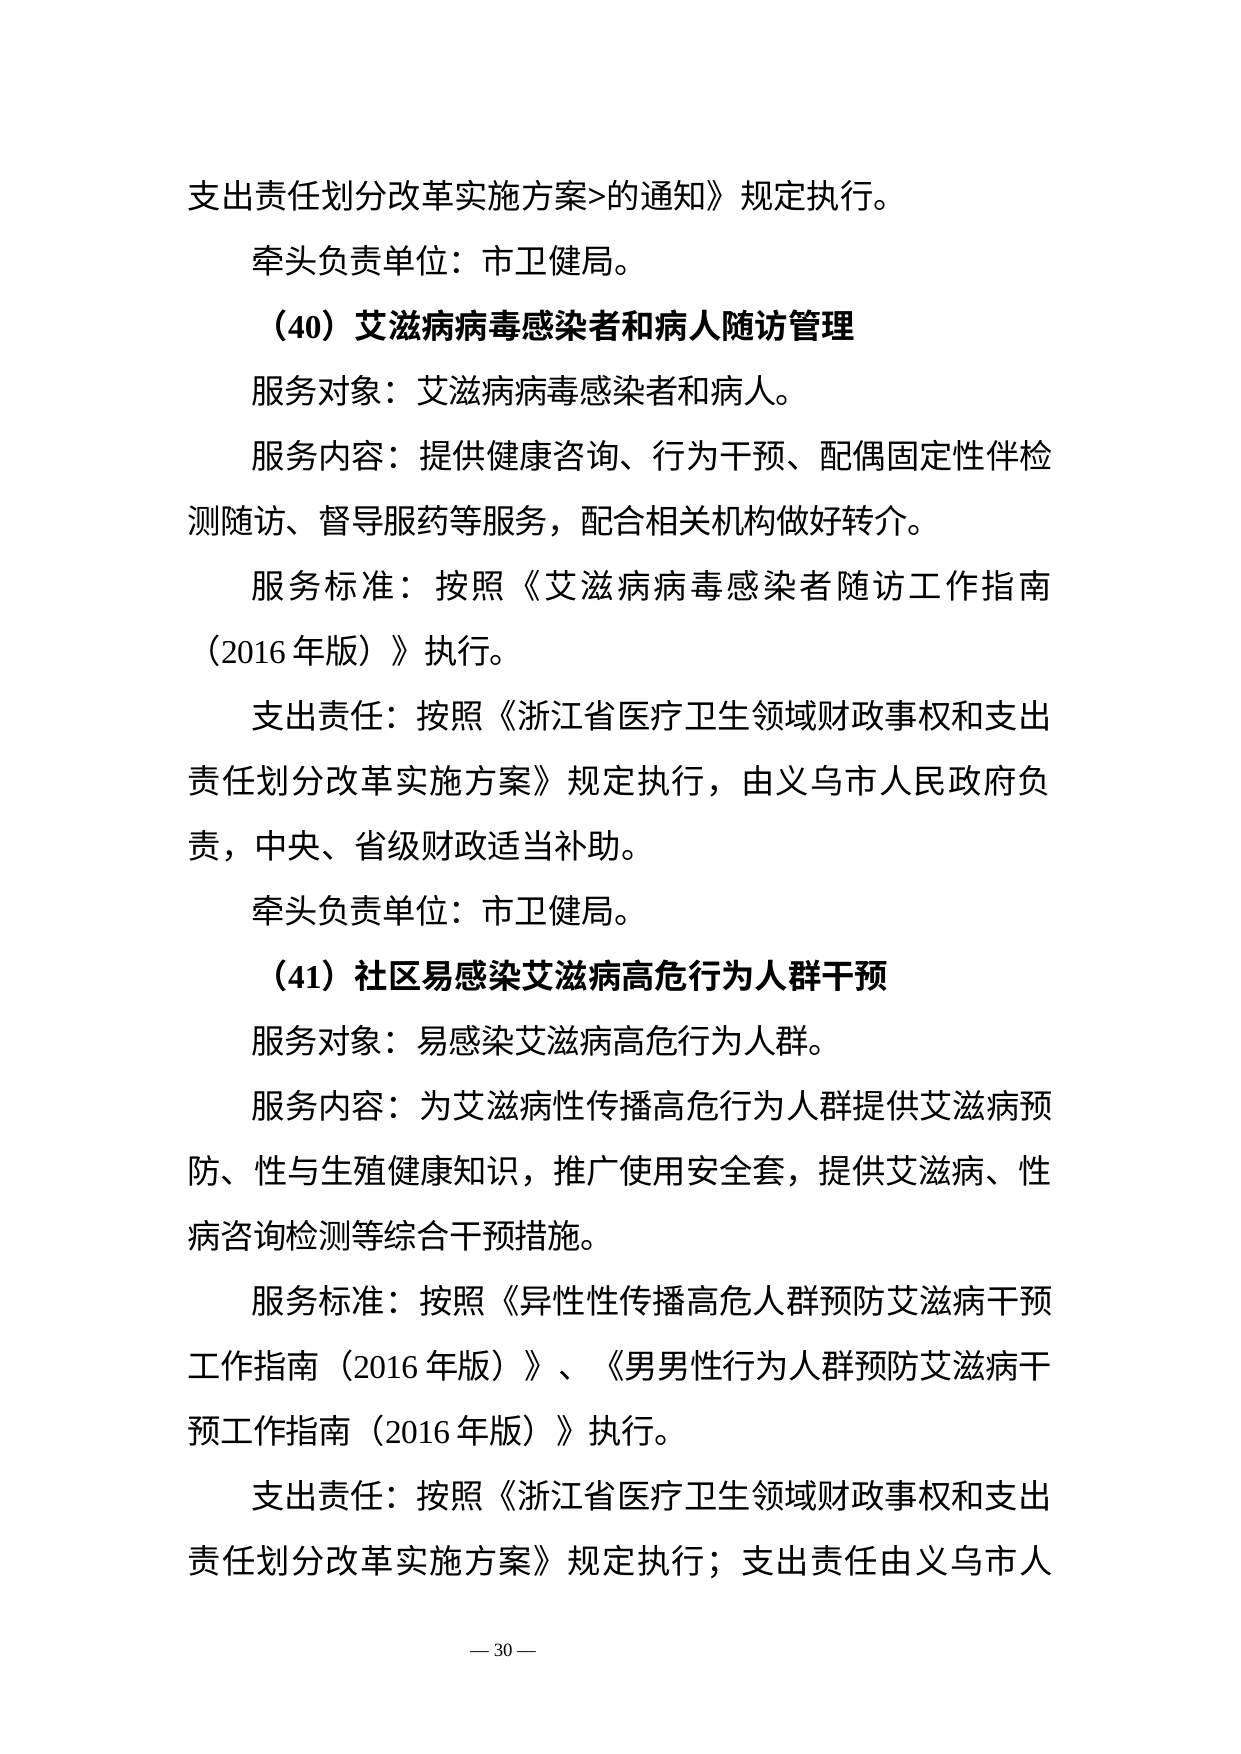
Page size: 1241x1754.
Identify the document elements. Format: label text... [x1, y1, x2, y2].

text 服务内容：提供健康咨询、行为干预、配偶固定性伴检测随访、督导服药等服务，配合相关机构做好转介。 [187, 422, 1053, 552]
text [187, 1462, 1053, 1592]
text 服务对象：艾滋病病毒感染者和病人。 [187, 357, 1053, 422]
text 服务标准：按照《异性性传播高危人群预防艾滋病干预工作指南（2016年版）》、《男男性行为人群预防艾滋病干预工作指南（2016年版）》执行。 [187, 1267, 1053, 1462]
text 服务标准：按照《艾滋病病毒感染者随访工作指南（2016年版）》执行。 [187, 552, 1053, 682]
text 服务内容：为艾滋病性传播高危行为人群提供艾滋病预防、性与生殖健康知识，推广使用安全套，提供艾滋病、性病咨询检测等综合干预措施。 [187, 1072, 1053, 1267]
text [187, 162, 1053, 227]
subtitle （41）社区易感染艾滋病高危行为人群干预 [187, 942, 1053, 1007]
text 服务对象：易感染艾滋病高危行为人群。 [187, 1007, 1053, 1072]
text 支出责任：按照《浙江省医疗卫生领域财政事权和支出责任划分改革实施方案》规定执行，由义乌市人民政府负责，中央、省级财政适当补助。 [187, 682, 1053, 877]
subtitle （40）艾滋病病毒感染者和病人随访管理 [187, 292, 1053, 357]
text 牵头负责单位：市卫健局。 [187, 877, 1053, 942]
text 牵头负责单位：市卫健局。 [187, 227, 1053, 292]
